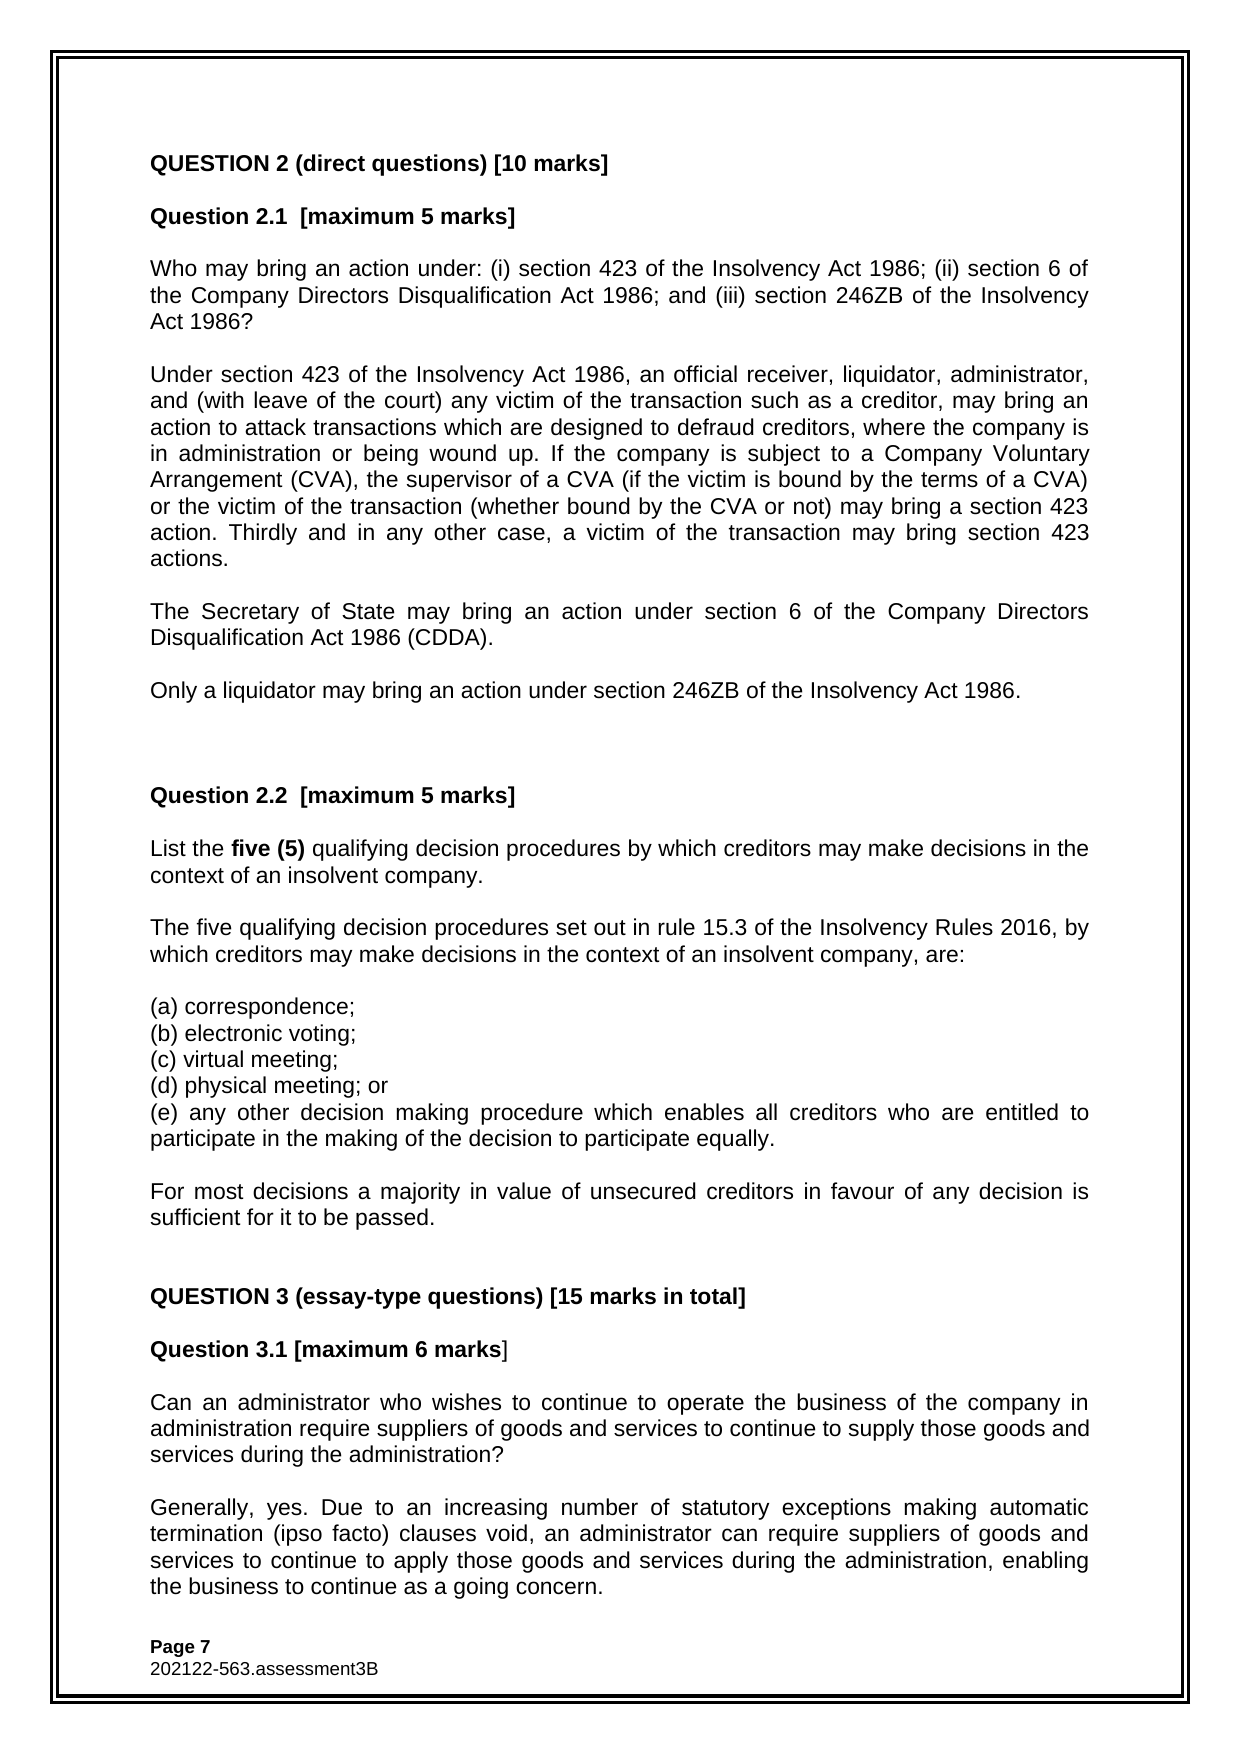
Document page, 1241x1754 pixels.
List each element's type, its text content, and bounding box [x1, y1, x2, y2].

text Only a liquidator may bring an action under section 246ZB of the Insolvency Act 1986. [150, 677, 1090, 703]
text (a) correspondence; [150, 993, 1090, 1020]
text Question 3.1 [maximum 6 marks] [150, 1336, 1090, 1362]
text The five qualifying decision procedures set out in rule 15.3 of the Insolvency Rules 2016, by which creditors may make decisions in the context of an insolvent company, are: [150, 914, 1090, 967]
text Generally, yes. Due to an increasing number of statutory exceptions making automatic termination (ipso facto) clauses void, an administrator can require suppliers of goods and services to continue to apply those goods and services during the administration, enabling the business to continue as a going concern. [150, 1494, 1090, 1599]
text (d) physical meeting; or [150, 1072, 1090, 1099]
text The Secretary of State may bring an action under section 6 of the Company Directors Disqualification Act 1986 (CDDA). [150, 598, 1090, 651]
text Under section 423 of the Insolvency Act 1986, an official receiver, liquidator, administrator, and (with leave of the court) any victim of the transaction such as a creditor, may bring an action to attack transactions which are designed to defraud creditors, where the company is in administration or being wound up. If the company is subject to a Company Voluntary Arrangement (CVA), the supervisor of a CVA (if the victim is bound by the terms of a CVA) or the victim of the transaction (whether bound by the CVA or not) may bring a section 423 action. Thirdly and in any other case, a victim of the transaction may bring section 423 actions. [150, 361, 1090, 572]
text List the five (5) qualifying decision procedures by which creditors may make decisions in the context of an insolvent company. [150, 835, 1090, 888]
text Can an administrator who wishes to continue to operate the business of the company in administration require suppliers of goods and services to continue to supply those goods and services during the administration? [150, 1389, 1090, 1468]
text Who may bring an action under: (i) section 423 of the Insolvency Act 1986; (ii) section 6 of the Company Directors Disqualification Act 1986; and (iii) section 246ZB of the Insolvency Act 1986? [150, 255, 1090, 334]
text (c) virtual meeting; [150, 1046, 1090, 1072]
text Question 2.2 [maximum 5 marks] [150, 782, 1090, 809]
text (e) any other decision making procedure which enables all creditors who are entitled to participate in the making of the decision to participate equally. [150, 1099, 1090, 1151]
text (b) electronic voting; [150, 1020, 1090, 1046]
text QUESTION 3 (essay-type questions) [15 marks in total] [150, 1283, 1090, 1309]
text QUESTION 2 (direct questions) [10 marks] [150, 150, 1090, 176]
text For most decisions a majority in value of unsecured creditors in favour of any decision is sufficient for it to be passed. [150, 1178, 1090, 1231]
text Question 2.1 [maximum 5 marks] [150, 203, 1090, 229]
